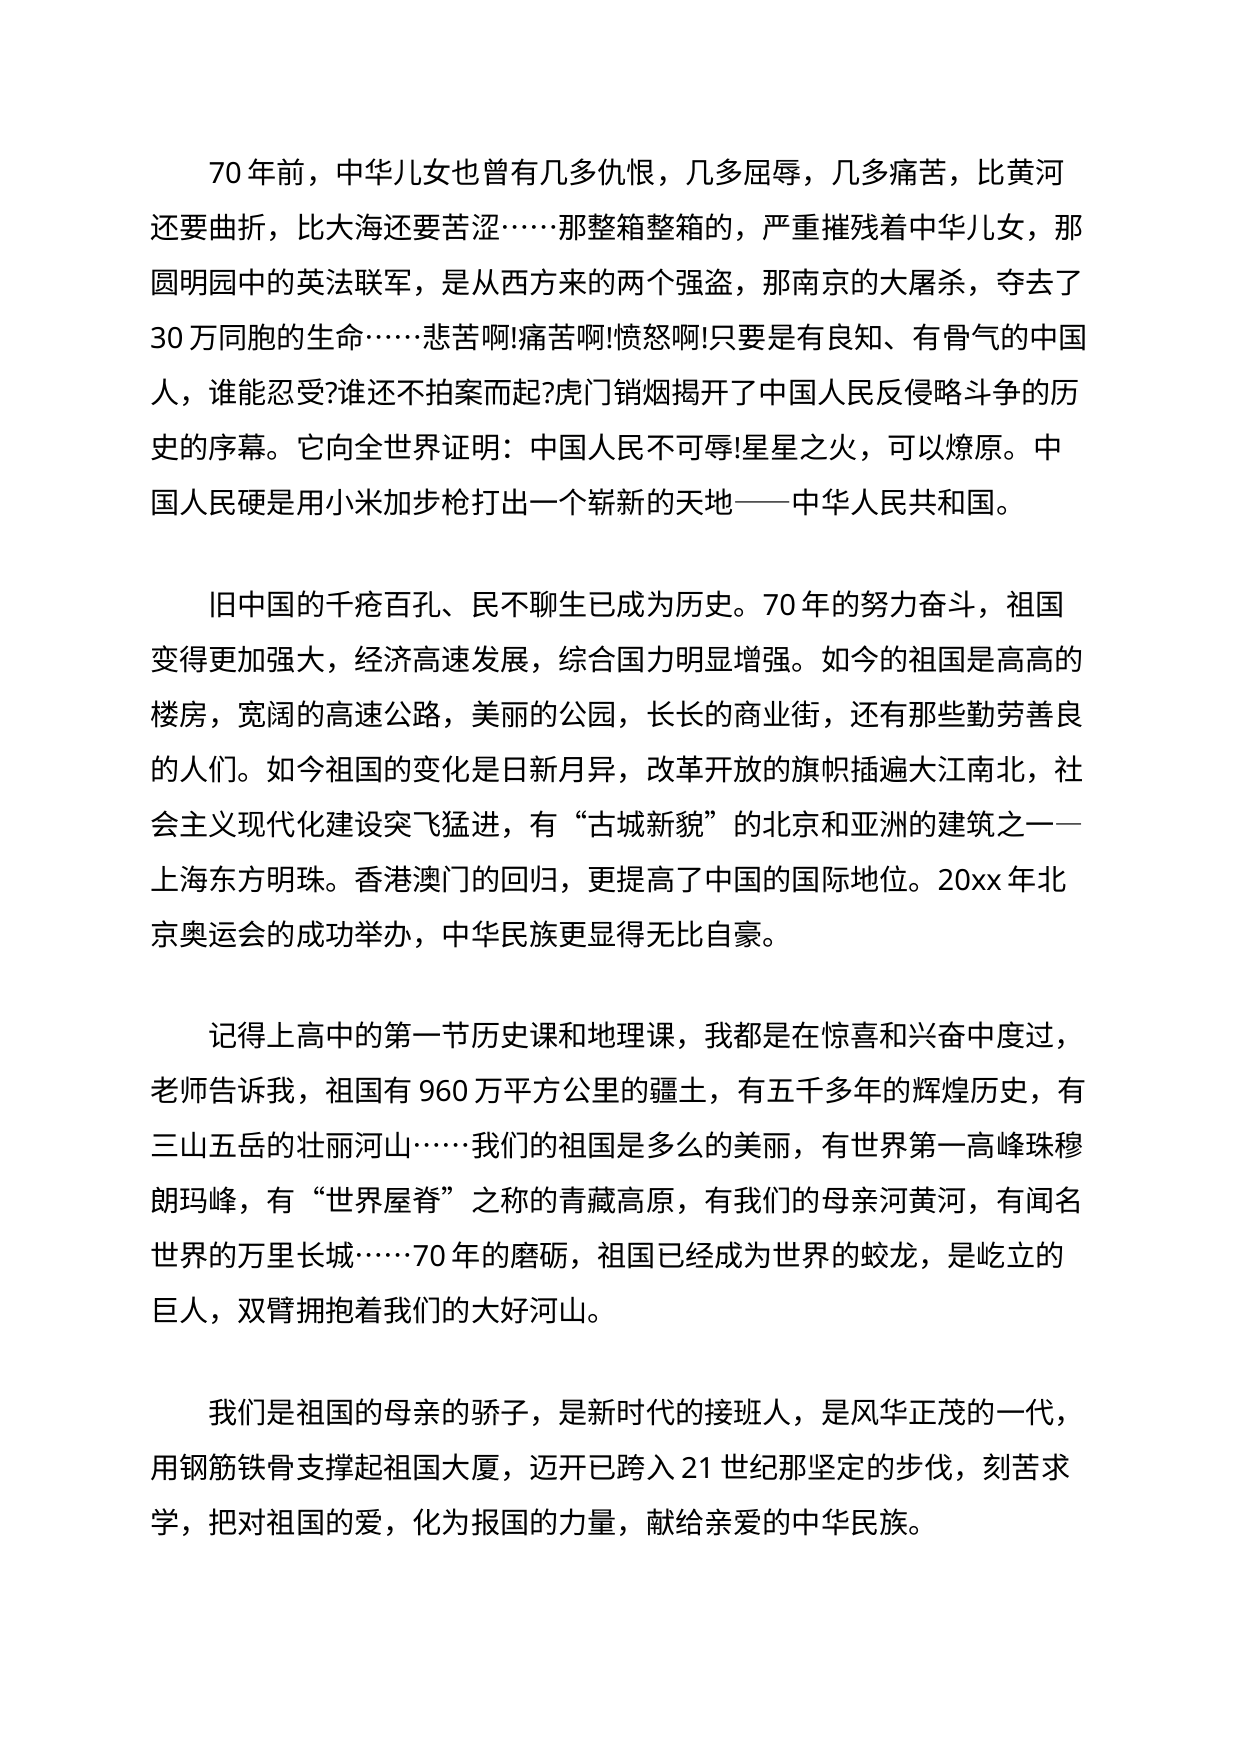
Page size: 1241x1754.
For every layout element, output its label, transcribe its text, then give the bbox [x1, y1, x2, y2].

text 记得上高中的第一节历史课和地理课，我都是在惊喜和兴奋中度过，老师告诉我，祖国有960万平方公里的疆土，有五千多年的辉煌历史，有三山五岳的壮丽河山……我们的祖国是多么的美丽，有世界第一高峰珠穆朗玛峰，有“世界屋脊”之称的青藏高原，有我们的母亲河黄河，有闻名世界的万里长城……70年的磨砺，祖国已经成为世界的蛟龙，是屹立的巨人，双臂拥抱着我们的大好河山。 [150, 1013, 1090, 1330]
text 70年前，中华儿女也曾有几多仇恨，几多屈辱，几多痛苦，比黄河还要曲折，比大海还要苦涩……那整箱整箱的，严重摧残着中华儿女，那圆明园中的英法联军，是从西方来的两个强盗，那南京的大屠杀，夺去了30万同胞的生命……悲苦啊!痛苦啊!愤怒啊!只要是有良知、有骨气的中国人，谁能忍受?谁还不拍案而起?虎门销烟揭开了中国人民反侵略斗争的历史的序幕。它向全世界证明：中国人民不可辱!星星之火，可以燎原。中国人民硬是用小米加步枪打出一个崭新的天地——中华人民共和国。 [150, 150, 1090, 522]
text 旧中国的千疮百孔、民不聊生已成为历史。70年的努力奋斗，祖国变得更加强大，经济高速发展，综合国力明显增强。如今的祖国是高高的楼房，宽阔的高速公路，美丽的公园，长长的商业街，还有那些勤劳善良的人们。如今祖国的变化是日新月异，改革开放的旗帜插遍大江南北，社会主义现代化建设突飞猛进，有“古城新貌”的北京和亚洲的建筑之一—上海东方明珠。香港澳门的回归，更提高了中国的国际地位。20xx年北京奥运会的成功举办，中华民族更显得无比自豪。 [150, 582, 1090, 953]
text 我们是祖国的母亲的骄子，是新时代的接班人，是风华正茂的一代，用钢筋铁骨支撑起祖国大厦，迈开已跨入21世纪那坚定的步伐，刻苦求学，把对祖国的爱，化为报国的力量，献给亲爱的中华民族。 [150, 1389, 1090, 1542]
